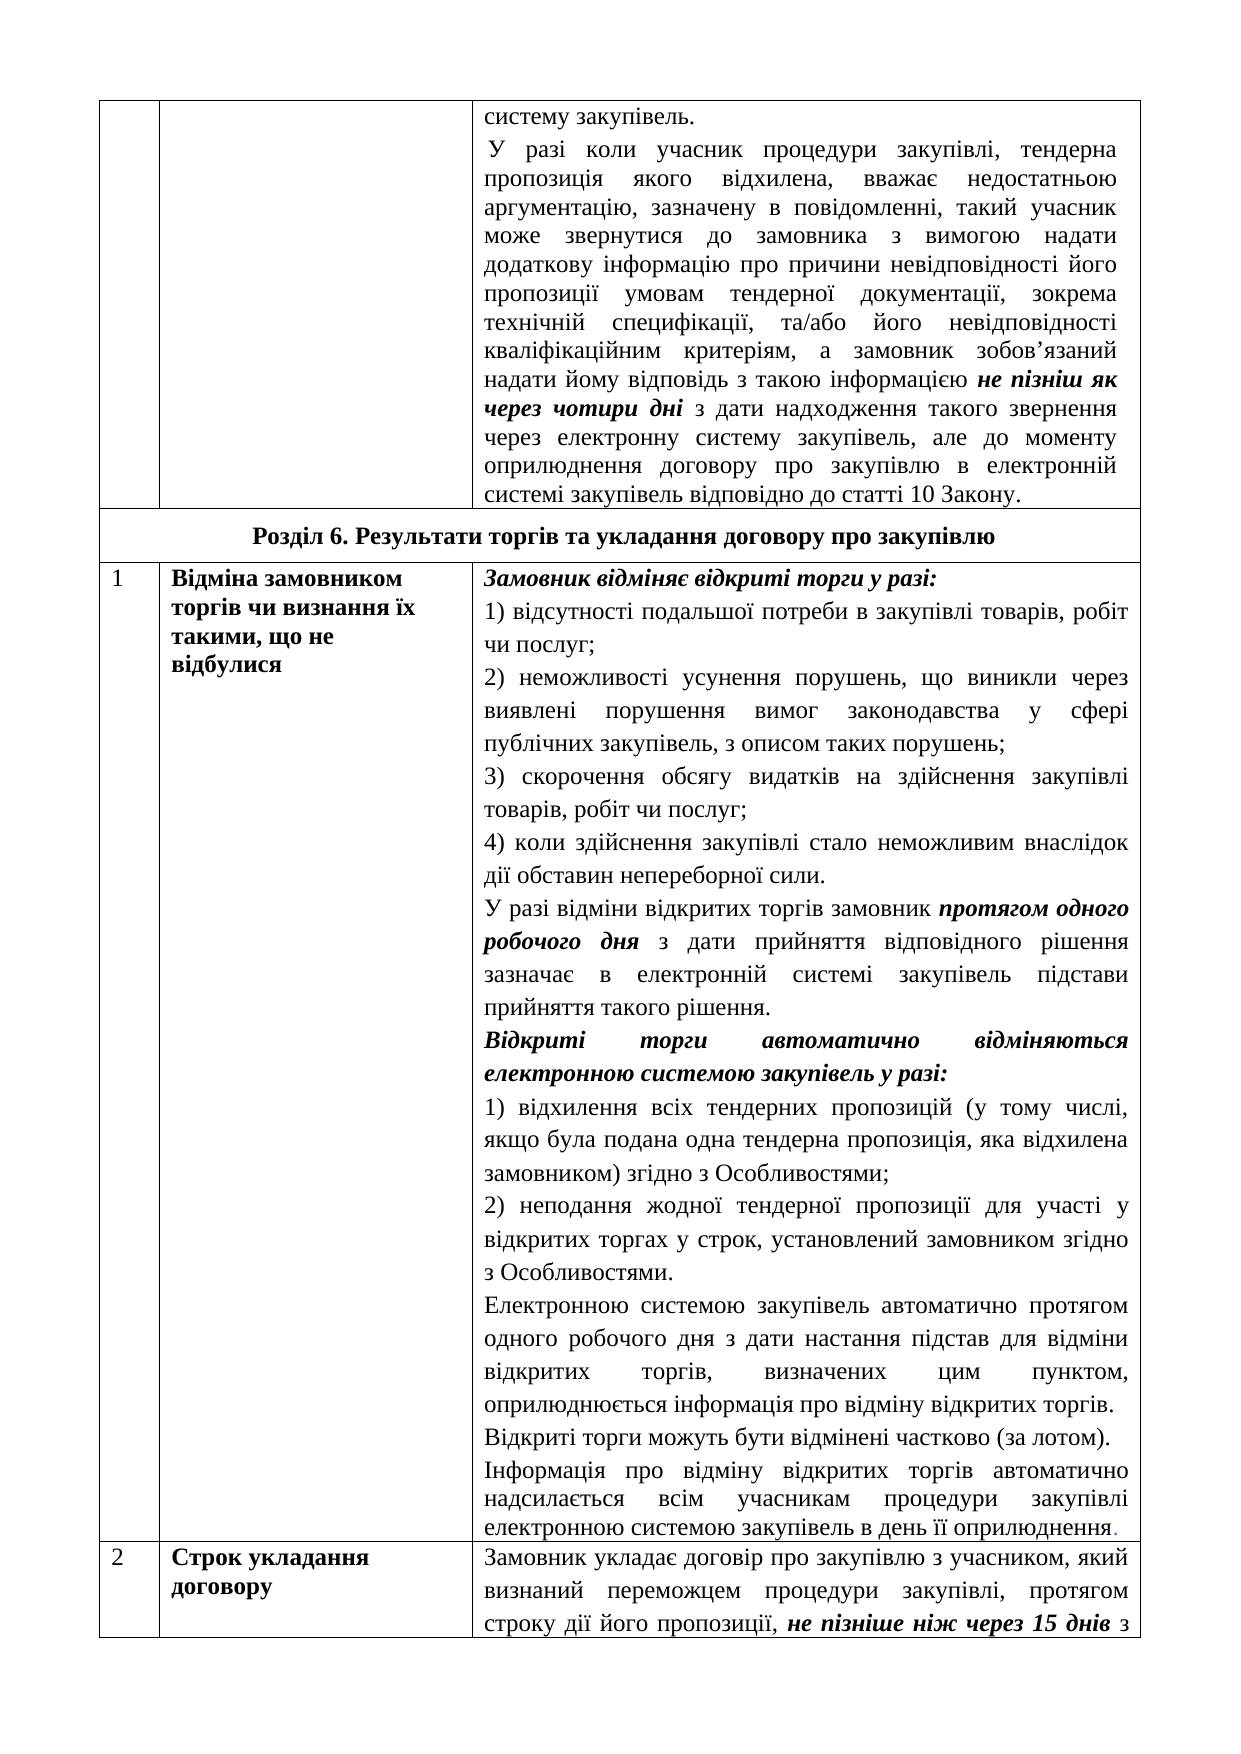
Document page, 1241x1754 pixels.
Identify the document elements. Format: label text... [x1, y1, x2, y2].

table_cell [473, 1542, 1140, 1637]
table_cell Розділ 6. Результати торгів та укладання договору про закупівлю [100, 509, 1140, 562]
table_cell 1 [100, 563, 159, 1541]
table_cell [160, 1542, 472, 1637]
table_cell Відміна замовником торгів чи визнання їх такими, що не відбулися [160, 563, 472, 1541]
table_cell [473, 101, 1140, 508]
table_cell 3 [100, 101, 159, 508]
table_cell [160, 101, 472, 508]
table_cell Замовник відміняє відкриті торги у разі: 1) відсутності подальшої потреби в закупівлі товарів, робіт чи послуг; 2) неможливості усунення порушень, що виникли через виявлені порушення вимог законодавства у сфері публічних закупівель, з описом таких порушень; 3) скорочення обсягу видатків на здійснення закупівлі товарів, робіт чи послуг; 4) коли здійснення закупівлі стало неможливим внаслідок дії обставин непереборної сили. У разі відміни відкритих торгів замовник протягом одного робочого дня з дати прийняття відповідного рішення зазначає в електронній системі закупівель підстави прийняття такого рішення. Відкриті торги автоматично відміняються електронною системою закупівель у разі: 1) відхилення всіх тендерних пропозицій (у тому числі, якщо була подана одна тендерна пропозиція, яка відхилена замовником) згідно з Особливостями; 2) неподання жодної тендерної пропозиції для участі у відкритих торгах у строк, установлений замовником згідно з Особливостями. Електронною системою закупівель автоматично протягом одного робочого дня з дати настання підстав для відміни відкритих торгів, визначених цим пунктом, оприлюднюється інформація про відміну відкритих торгів. Відкриті торги можуть бути відмінені частково (за лотом). Інформація про відміну відкритих торгів автоматично надсилається всім учасникам процедури закупівлі електронною системою закупівель в день її оприлюднення. [473, 563, 1140, 1541]
table_cell 2 [100, 1542, 159, 1637]
